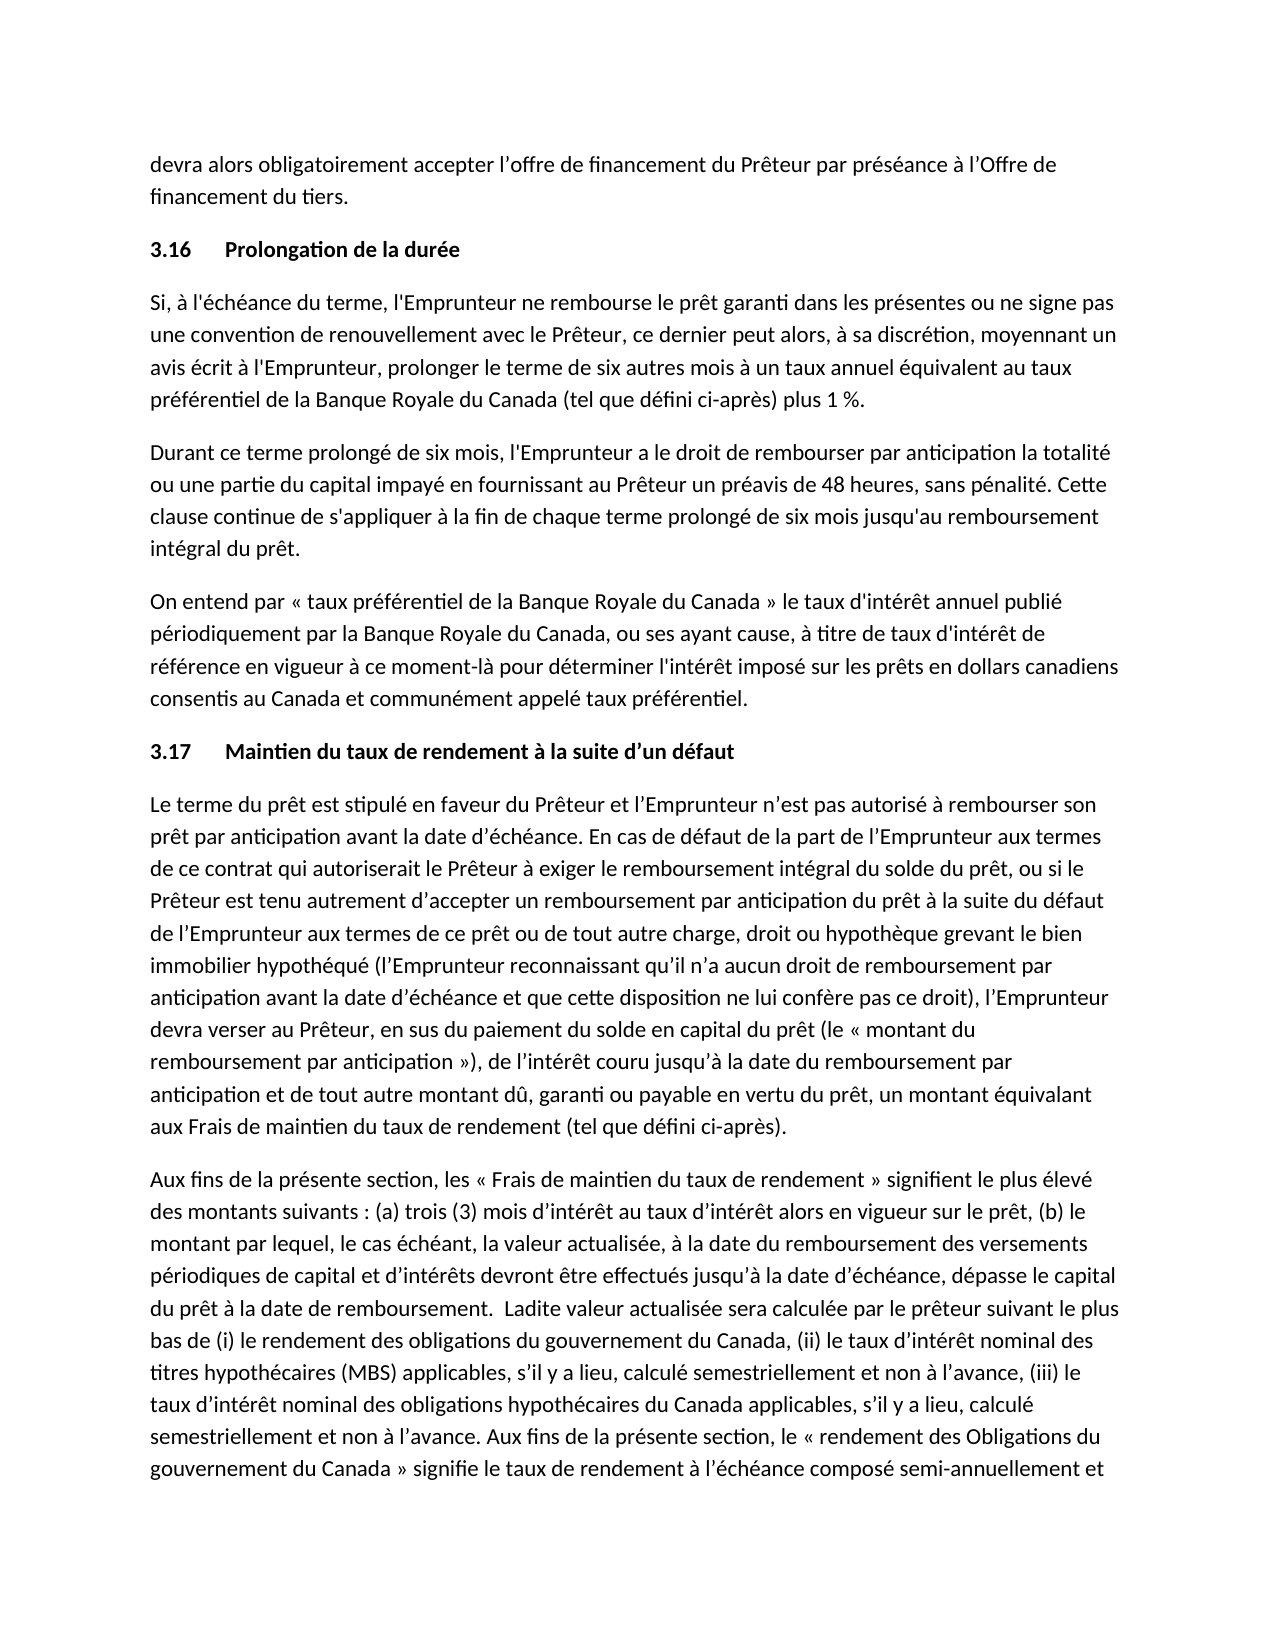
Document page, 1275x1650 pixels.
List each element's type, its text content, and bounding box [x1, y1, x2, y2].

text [150, 1165, 1125, 1483]
text Si, à l'échéance du terme, l'Emprunteur ne rembourse le prêt garanti dans les présentes ou ne signe pas une convention de renouvellement avec le Prêteur, ce dernier peut alors, à sa discrétion, moyennant un avis écrit à l'Emprunteur, prolonger le terme de six autres mois à un taux annuel équivalent au taux préférentiel de la Banque Royale du Canada (tel que défini ci-après) plus 1 %. [150, 288, 1125, 413]
text 3.16 Prolongation de la durée [150, 235, 1125, 263]
text 3.17 Maintien du taux de rendement à la suite d’un défaut [150, 737, 1125, 765]
text Durant ce terme prolongé de six mois, l'Emprunteur a le droit de rembourser par anticipation la totalité ou une partie du capital impayé en fournissant au Prêteur un préavis de 48 heures, sans pénalité. Cette clause continue de s'appliquer à la fin de chaque terme prolongé de six mois jusqu'au remboursement intégral du prêt. [150, 438, 1125, 562]
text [150, 150, 1125, 210]
text On entend par « taux préférentiel de la Banque Royale du Canada » le taux d'intérêt annuel publié périodiquement par la Banque Royale du Canada, ou ses ayant cause, à titre de taux d'intérêt de référence en vigueur à ce moment-là pour déterminer l'intérêt imposé sur les prêts en dollars canadiens consentis au Canada et communément appelé taux préférentiel. [150, 587, 1125, 712]
text Le terme du prêt est stipulé en faveur du Prêteur et l’Emprunteur n’est pas autorisé à rembourser son prêt par anticipation avant la date d’échéance. En cas de défaut de la part de l’Emprunteur aux termes de ce contrat qui autoriserait le Prêteur à exiger le remboursement intégral du solde du prêt, ou si le Prêteur est tenu autrement d’accepter un remboursement par anticipation du prêt à la suite du défaut de l’Emprunteur aux termes de ce prêt ou de tout autre charge, droit ou hypothèque grevant le bien immobilier hypothéqué (l’Emprunteur reconnaissant qu’il n’a aucun droit de remboursement par anticipation avant la date d’échéance et que cette disposition ne lui confère pas ce droit), l’Emprunteur devra verser au Prêteur, en sus du paiement du solde en capital du prêt (le « montant du remboursement par anticipation »), de l’intérêt couru jusqu’à la date du remboursement par anticipation et de tout autre montant dû, garanti ou payable en vertu du prêt, un montant équivalant aux Frais de maintien du taux de rendement (tel que défini ci-après). [150, 790, 1125, 1140]
